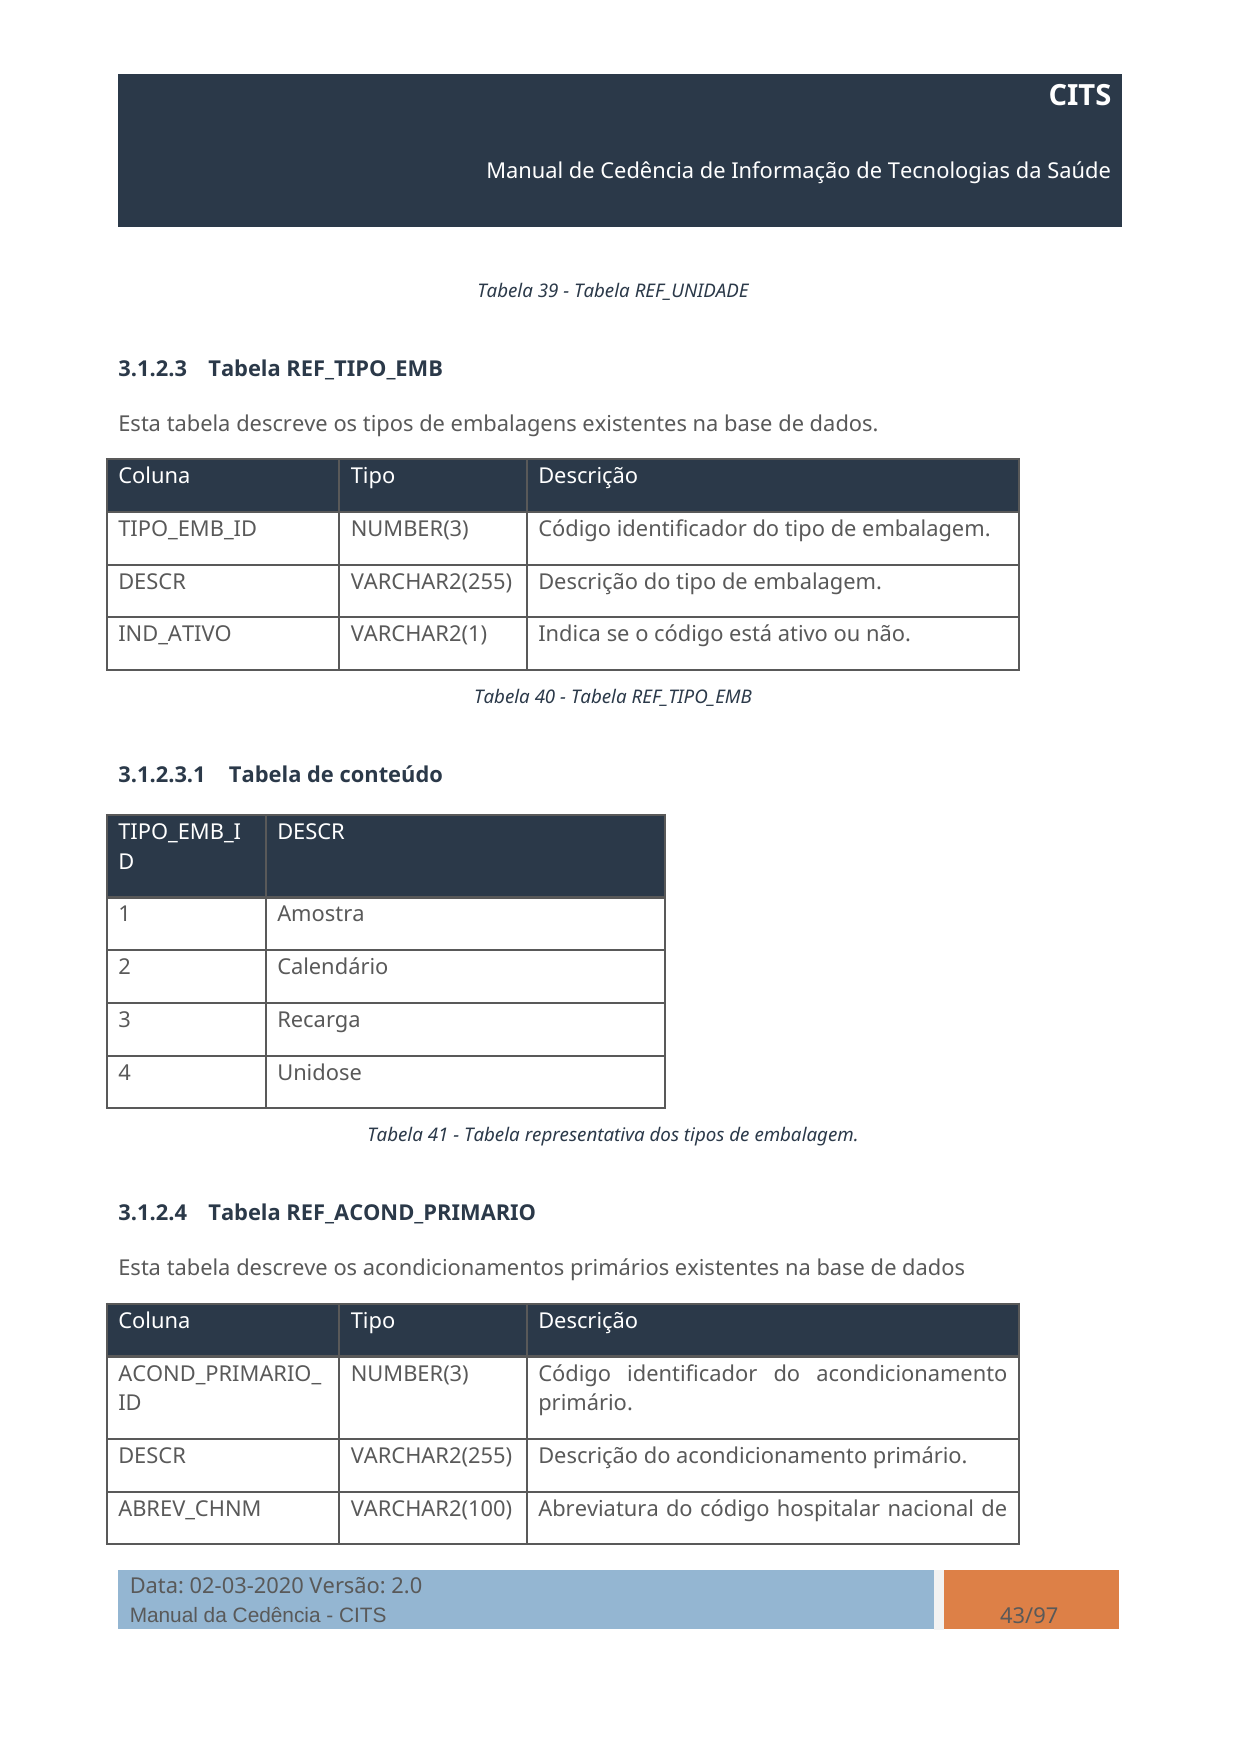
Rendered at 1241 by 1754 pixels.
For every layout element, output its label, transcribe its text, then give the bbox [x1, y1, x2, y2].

table_cell Calendário [267, 951, 664, 1002]
table_cell VARCHAR2(255) [340, 566, 526, 616]
table_header Coluna [108, 1305, 338, 1355]
table_cell Descrição do tipo de embalagem. [528, 566, 1018, 616]
text Tabela 40 - Tabela REF_TIPO_EMB [118, 683, 1107, 709]
table_cell Descrição do acondicionamento primário. [528, 1440, 1018, 1491]
table_cell Unidose [267, 1057, 664, 1107]
table_cell 3 [108, 1004, 265, 1054]
table_cell Indica se o código está ativo ou não. [528, 618, 1018, 669]
table_cell VARCHAR2(1) [340, 618, 526, 669]
table_header Tipo [340, 460, 526, 511]
table_cell Recarga [267, 1004, 664, 1054]
subtitle Tabela REF_TIPO_EMB [118, 353, 1107, 382]
table_cell TIPO_EMB_ID [108, 513, 338, 563]
table_cell 1 [108, 899, 265, 949]
subtitle Tabela de conteúdo [118, 759, 1107, 789]
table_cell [528, 1493, 1018, 1543]
text Tabela 39 - Tabela REF_UNIDADE [118, 277, 1107, 303]
table_cell Amostra [267, 899, 664, 949]
table_cell VARCHAR2(100) [340, 1493, 526, 1543]
table_header Descrição [528, 1305, 1018, 1355]
table_cell Código identificador do tipo de embalagem. [528, 513, 1018, 563]
table_header TIPO_EMB_ID [108, 816, 265, 896]
text Esta tabela descreve os tipos de embalagens existentes na base de dados. [118, 407, 1107, 437]
table_cell ACOND_PRIMARIO_ID [108, 1358, 338, 1438]
table_cell 2 [108, 951, 265, 1002]
table_header DESCR [267, 816, 664, 896]
table_cell VARCHAR2(255) [340, 1440, 526, 1491]
table_cell Código identificador do acondicionamento primário. [528, 1358, 1018, 1438]
subtitle Tabela REF_ACOND_PRIMARIO [118, 1197, 1107, 1227]
table_cell NUMBER(3) [340, 1358, 526, 1438]
table_cell DESCR [108, 1440, 338, 1491]
table_header Tipo [340, 1305, 526, 1355]
table_cell DESCR [108, 566, 338, 616]
table_header Coluna [108, 460, 338, 511]
table_cell IND_ATIVO [108, 618, 338, 669]
table_header Descrição [528, 460, 1018, 511]
text Esta tabela descreve os acondicionamentos primários existentes na base de dados [118, 1252, 1107, 1282]
table_cell NUMBER(3) [340, 513, 526, 563]
text Tabela 41 - Tabela representativa dos tipos de embalagem. [118, 1122, 1107, 1147]
table_cell 4 [108, 1057, 265, 1107]
table_cell ABREV_CHNM [108, 1493, 338, 1543]
